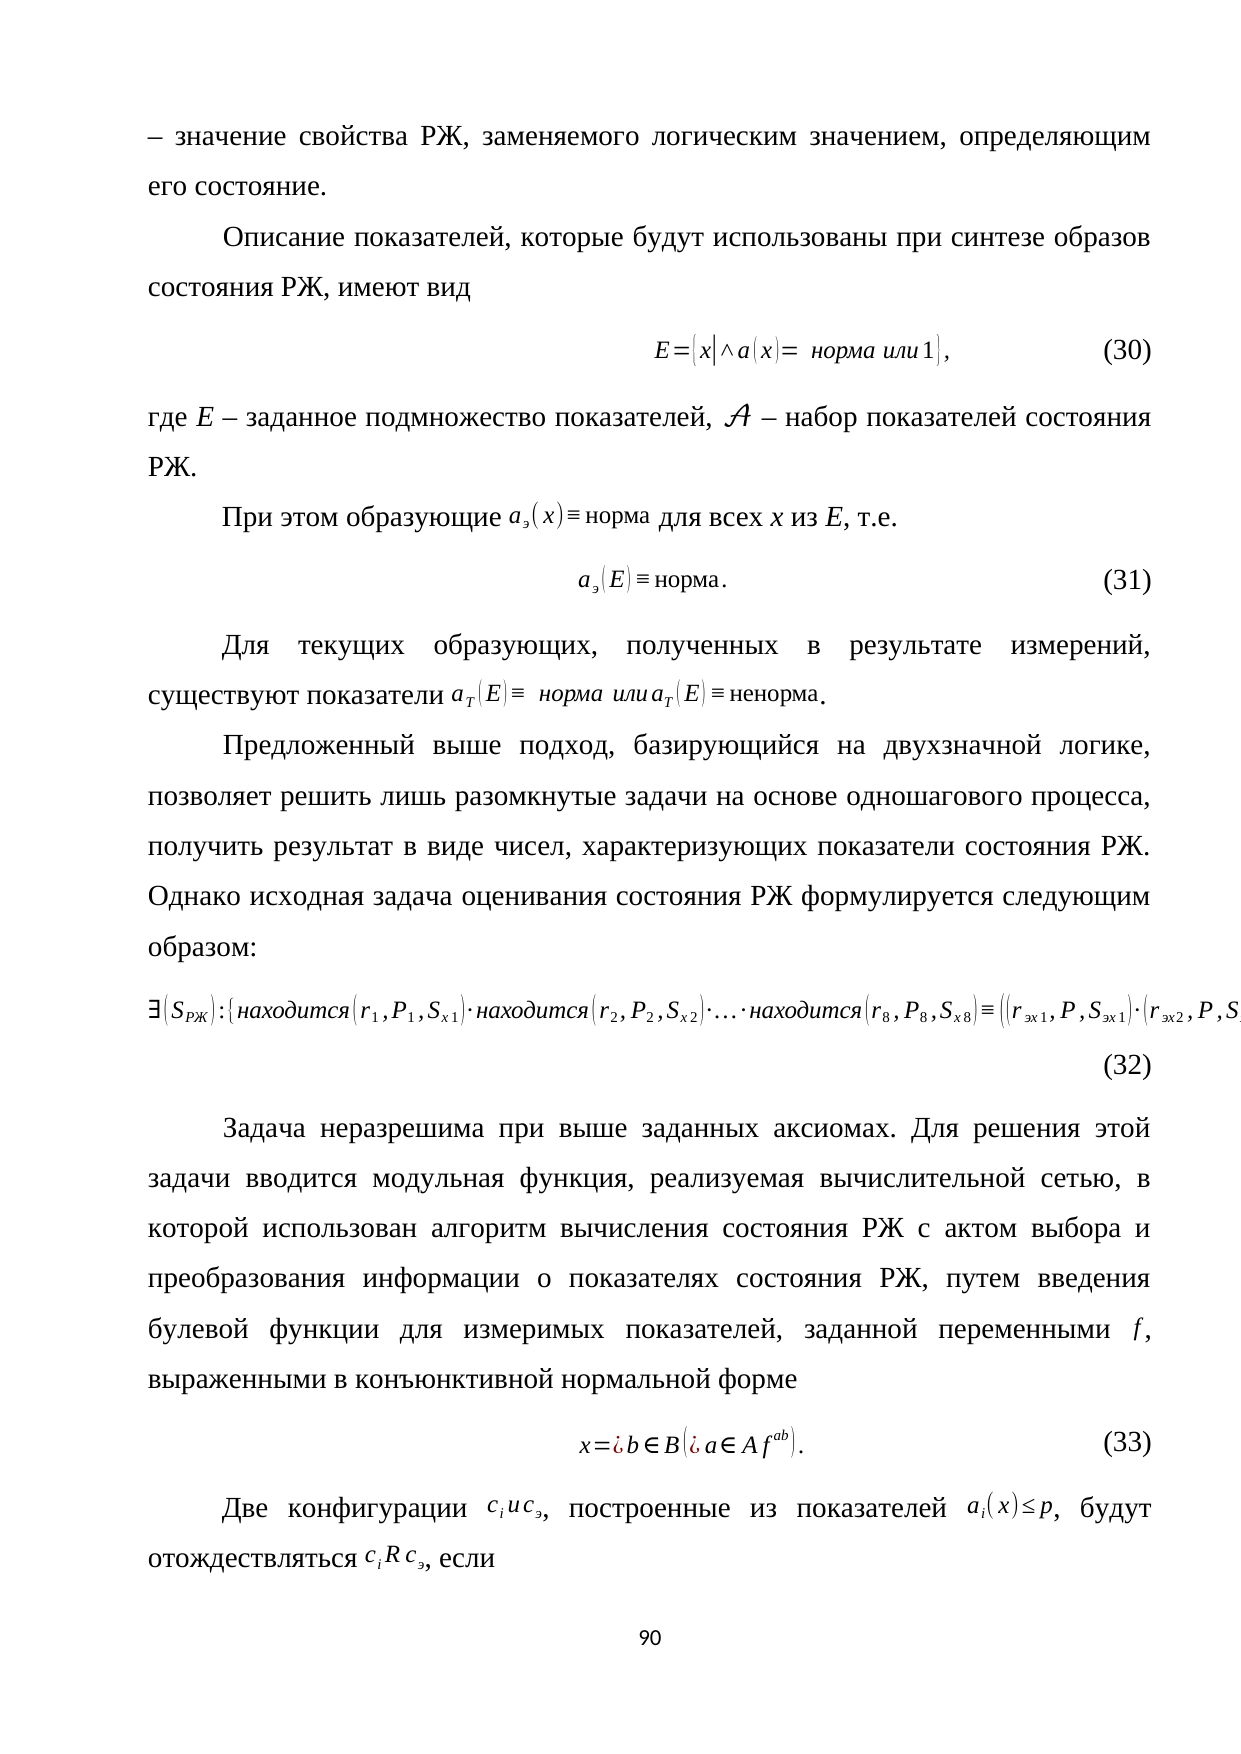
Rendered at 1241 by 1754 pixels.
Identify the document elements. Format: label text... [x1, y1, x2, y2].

text При этом образующие для всех x из E, т.е. [148, 499, 1152, 533]
text Для текущих образующих, полученных в результате измерений, существуют показатели . [148, 627, 1152, 711]
text (33) [148, 1424, 1152, 1460]
text Задача неразрешима при выше заданных аксиомах. Для решения этой задачи вводится модульная функция, реализуемая вычислительной сетью, в которой использован алгоритм вычисления состояния РЖ с актом выбора и преобразования информации о показателях состояния РЖ, путем введения булевой функции для измеримых показателей, заданной переменными , выраженными в конъюнктивной нормальной форме [148, 1110, 1152, 1395]
text Две конфигурации , построенные из показателей , будут отождествляться , если [148, 1490, 1152, 1573]
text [148, 118, 1152, 202]
text где E – заданное подмножество показателей, 𝒜 – набор показателей состояния РЖ. [148, 397, 1152, 483]
text (31) [148, 562, 1152, 598]
text Описание показателей, которые будут использованы при синтезе образов состояния РЖ, имеют вид [148, 219, 1152, 303]
text (32) [148, 992, 1152, 1080]
text Предложенный выше подход, базирующийся на двухзначной логике, позволяет решить лишь разомкнутые задачи на основе одношагового процесса, получить результат в виде чисел, характеризующих показатели состояния РЖ. Однако исходная задача оценивания состояния РЖ формулируется следующим образом: [148, 727, 1152, 962]
text (30) [148, 332, 1152, 368]
